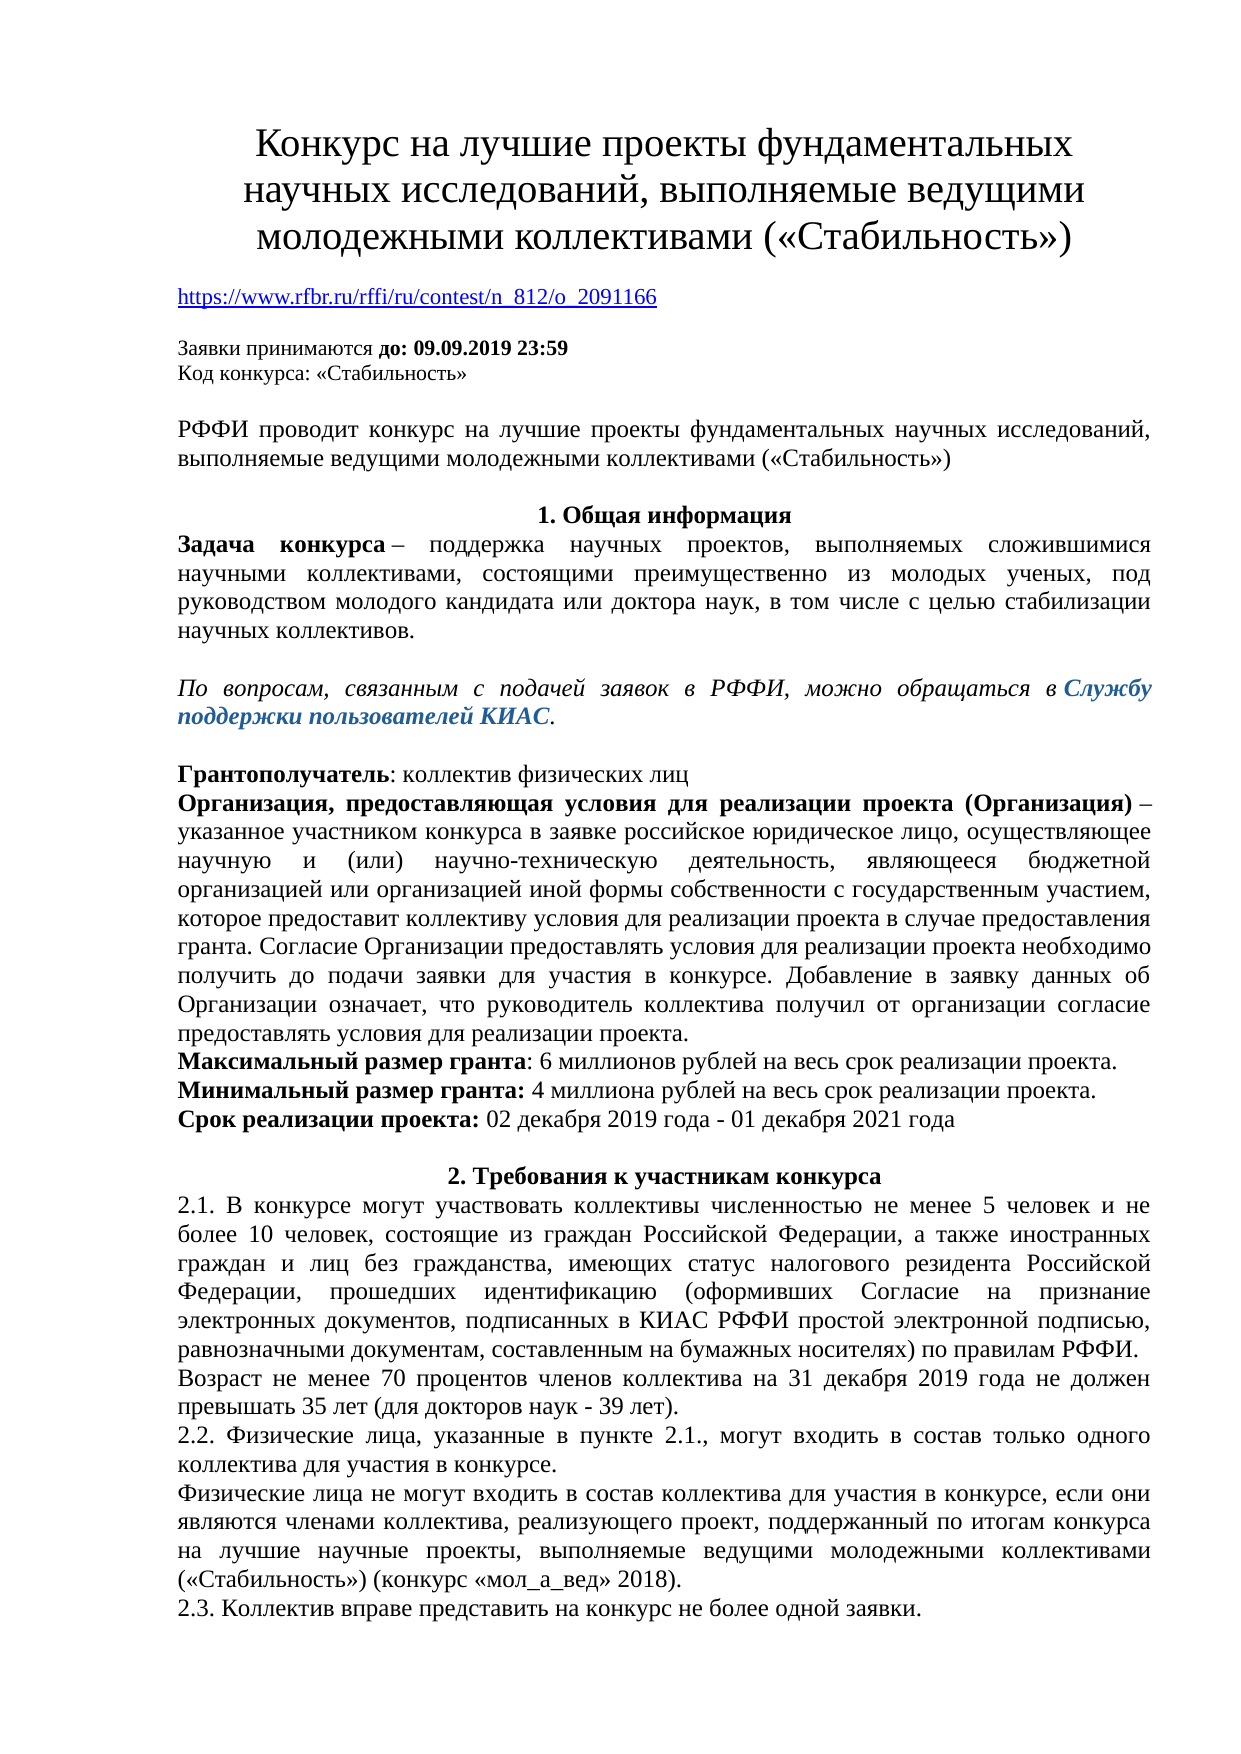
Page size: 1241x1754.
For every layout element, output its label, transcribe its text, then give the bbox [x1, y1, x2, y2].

text 2.2. Физические лица, указанные в пункте 2.1., могут входить в состав только одного коллектива для участия в конкурсе. [177, 1420, 1152, 1478]
text 1. Общая информация [177, 500, 1152, 529]
text 2.3. Коллектив вправе представить на конкурс не более одной заявки. [177, 1593, 1152, 1621]
text 2.1. В конкурсе могут участвовать коллективы численностью не менее 5 человек и не более 10 человек, состоящие из граждан Российской Федерации, а также иностранных граждан и лиц без гражданства, имеющих статус налогового резидента Российской Федерации, прошедших идентификацию (оформивших Согласие на признание электронных документов, подписанных в КИАС РФФИ простой электронной подписью, равнозначными документам, составленным на бумажных носителях) по правилам РФФИ. [177, 1190, 1152, 1363]
text 2. Требования к участникам конкурса [177, 1161, 1152, 1190]
text Возраст не менее 70 процентов членов коллектива на 31 декабря 2019 года не должен превышать 35 лет (для докторов наук - 39 лет). [177, 1363, 1152, 1420]
text Заявки принимаются до: 09.09.2019 23:59 [177, 335, 1152, 360]
text Срок реализации проекта: 02 декабря 2019 года - 01 декабря 2021 года [177, 1104, 1152, 1133]
text Задача конкурса – поддержка научных проектов, выполняемых сложившимися научными коллективами, состоящими преимущественно из молодых ученых, под руководством молодого кандидата или доктора наук, в том числе с целью стабилизации научных коллективов. [177, 529, 1152, 644]
text Организация, предоставляющая условия для реализации проекта (Организация) – указанное участником конкурса в заявке российское юридическое лицо, осуществляющее научную и (или) научно-техническую деятельность, являющееся бюджетной организацией или организацией иной формы собственности с государственным участием, которое предоставит коллективу условия для реализации проекта в случае предоставления гранта. Согласие Организации предоставлять условия для реализации проекта необходимо получить до подачи заявки для участия в конкурсе. Добавление в заявку данных об Организации означает, что руководитель коллектива получил от организации согласие предоставлять условия для реализации проекта. [177, 788, 1152, 1046]
text Конкурс на лучшие проекты фундаментальных научных исследований, выполняемые ведущими молодежными коллективами («Стабильность») [177, 118, 1152, 258]
text По вопросам, связанным с подачей заявок в РФФИ, можно обращаться в Службу поддержки пользователей КИАС. [177, 673, 1152, 730]
text Физические лица не могут входить в состав коллектива для участия в конкурсе, если они являются членами коллектива, реализующего проект, поддержанный по итогам конкурса на лучшие научные проекты, выполняемые ведущими молодежными коллективами («Стабильность») (конкурс «мол_а_вед» 2018). [177, 1478, 1152, 1593]
text Минимальный размер гранта: 4 миллиона рублей на весь срок реализации проекта. [177, 1075, 1152, 1104]
text Максимальный размер гранта: 6 миллионов рублей на весь срок реализации проекта. [177, 1046, 1152, 1075]
text https://www.rfbr.ru/rffi/ru/contest/n_812/o_2091166 [177, 283, 1152, 310]
text Код конкурса: «Стабильность» [177, 360, 1152, 385]
text Грантополучатель: коллектив физических лиц [177, 759, 1152, 788]
text РФФИ проводит конкурс на лучшие проекты фундаментальных научных исследований, выполняемые ведущими молодежными коллективами («Стабильность») [177, 414, 1152, 471]
